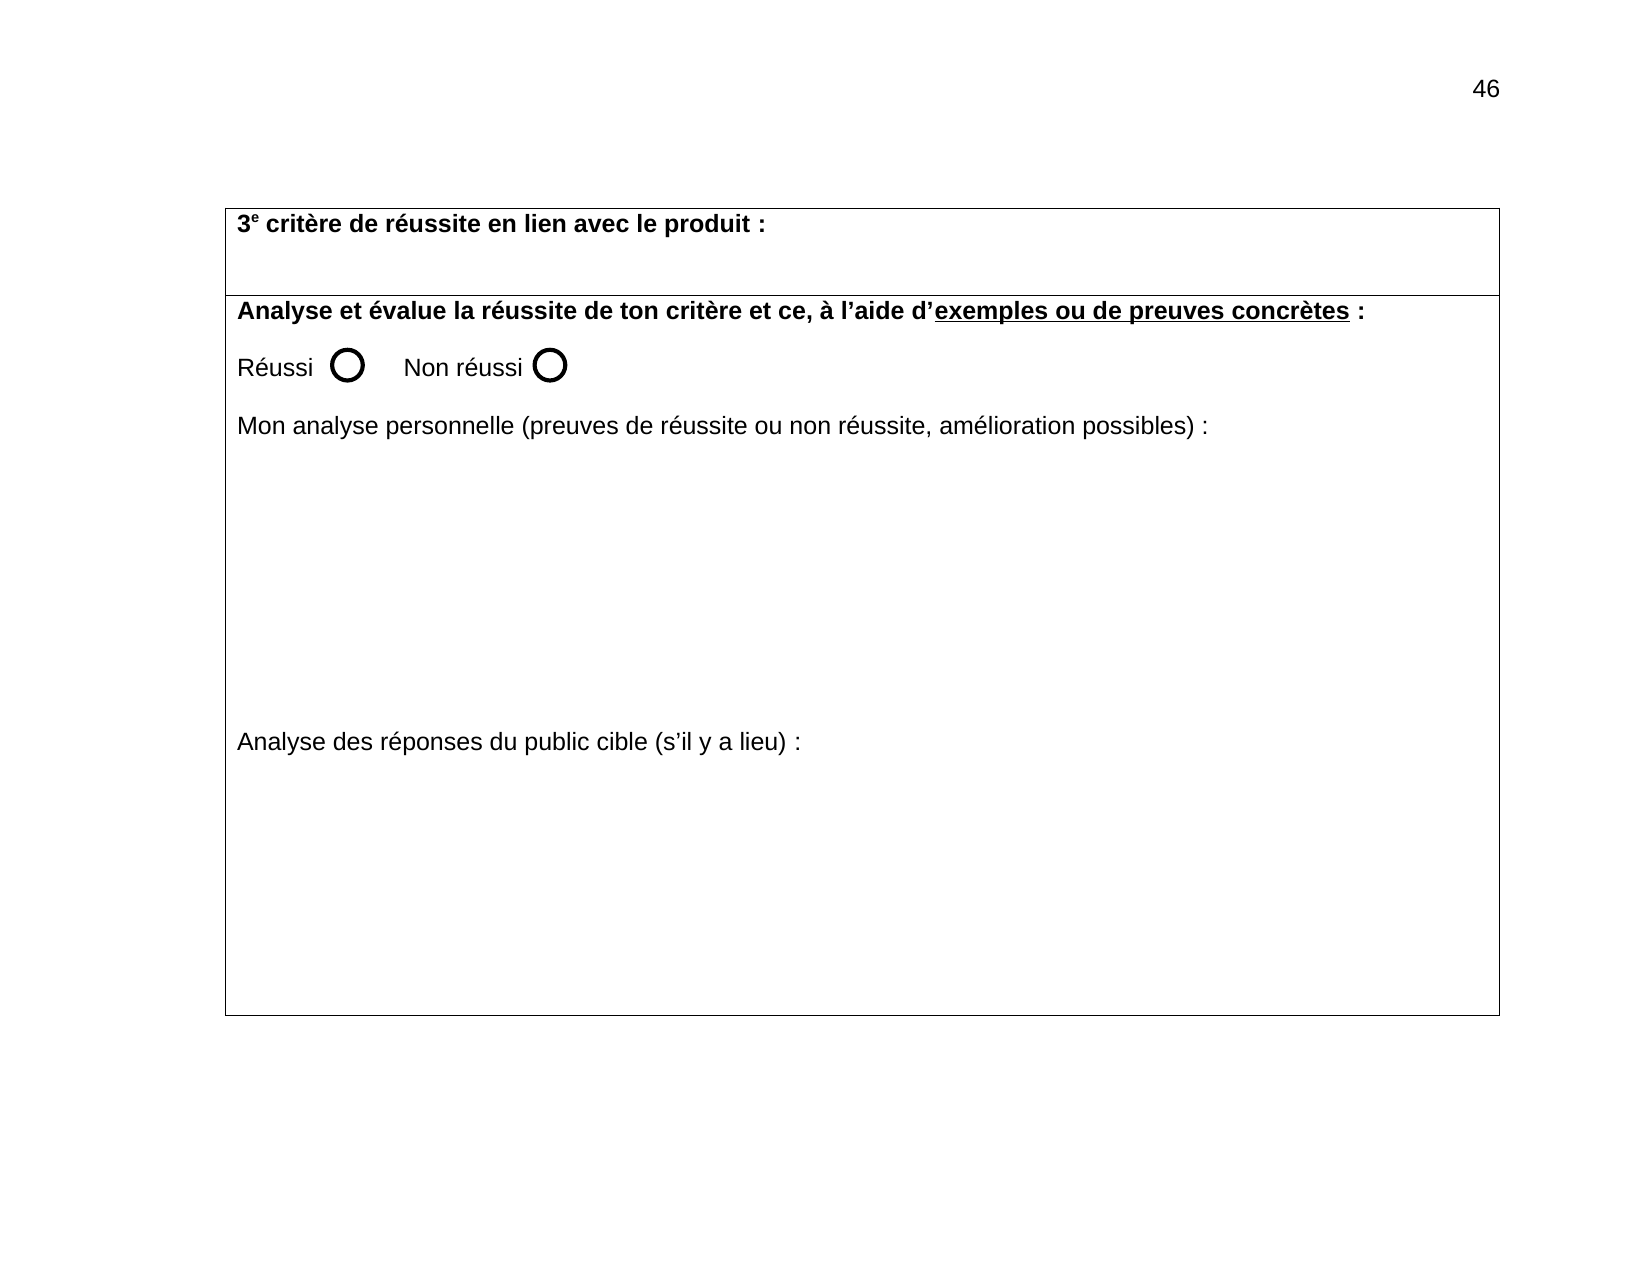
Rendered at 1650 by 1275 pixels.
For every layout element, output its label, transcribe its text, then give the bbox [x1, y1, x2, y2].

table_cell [226, 296, 1499, 1014]
table_header 3e critère de réussite en lien avec le produit : [226, 209, 1499, 295]
